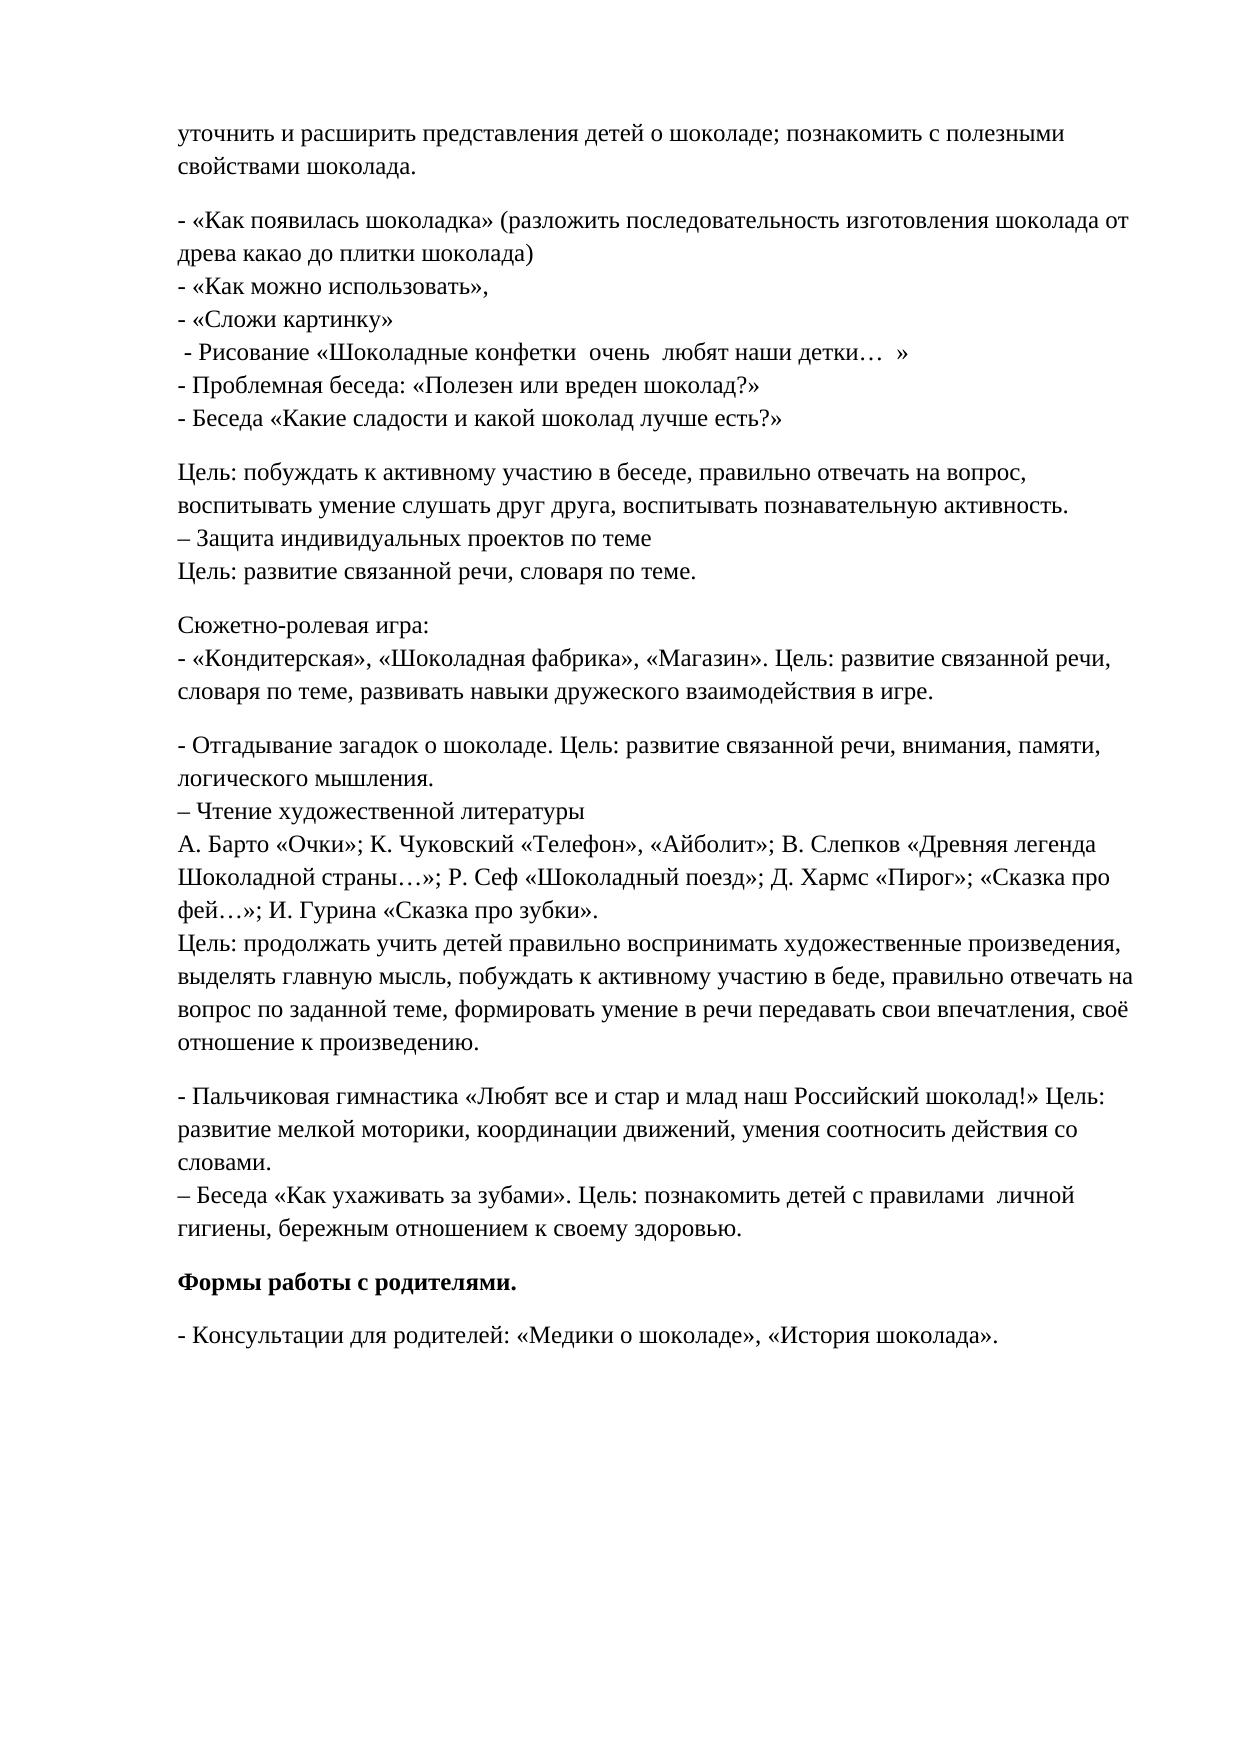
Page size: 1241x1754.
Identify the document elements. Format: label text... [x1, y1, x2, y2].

text - «Сложи картинку» [177, 304, 1152, 333]
text Сюжетно-ролевая игра: - «Кондитерская», «Шоколадная фабрика», «Магазин». Цель: развитие связанной речи, словаря по теме, развивать навыки дружеского взаимодействия в игре. [177, 610, 1152, 705]
text - Рисование «Шоколадные конфетки очень любят наши детки… » [177, 337, 329, 366]
text Цель: побуждать к активному участию в беседе, правильно отвечать на вопрос, воспитывать умение слушать друг друга, воспитывать познавательную активность. – Защита индивидуальных проектов по теме Цель: развитие связанной речи, словаря по теме. [177, 457, 1152, 585]
text - Пальчиковая гимнастика «Любят все и стар и млад наш Российский шоколад!» Цель: развитие мелкой моторики, координации движений, умения соотносить действия со словами. – Беседа «Как ухаживать за зубами». Цель: познакомить детей с правилами личной гигиены, бережным отношением к своему здоровью. [177, 1081, 1152, 1242]
text - «Как появилась шоколадка» (разложить последовательность изготовления шоколада от древа какао до плитки шоколада) - «Как можно использовать», [177, 205, 1152, 300]
text - Проблемная беседа: «Полезен или вреден шоколад?» - Беседа «Какие сладости и какой шоколад лучше есть?» [177, 370, 1152, 432]
text - Отгадывание загадок о шоколаде. Цель: развитие связанной речи, внимания, памяти, логического мышления. – Чтение художественной литературы А. Барто «Очки»; К. Чуковский «Телефон», «Айболит»; В. Слепков «Древняя легенда Шоколадной страны…»; Р. Сеф «Шоколадный поезд»; Д. Хармс «Пирог»; «Сказка про фей…»; И. Гурина «Сказка про зубки». Цель: продолжать учить детей правильно воспринимать художественные произведения, выделять главную мысль, побуждать к активному участию в беде, правильно отвечать на вопрос по заданной теме, формировать умение в речи передавать свои впечатления, своё отношение к произведению. [177, 730, 1152, 1056]
text - Рисование «Шоколадные конфетки очень любят наши детки… » [890, 337, 1152, 366]
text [177, 118, 1152, 180]
text - Консультации для родителей: «Медики о шоколаде», «История шоколада». [177, 1321, 1152, 1349]
text Формы работы с родителями. [177, 1267, 1152, 1296]
